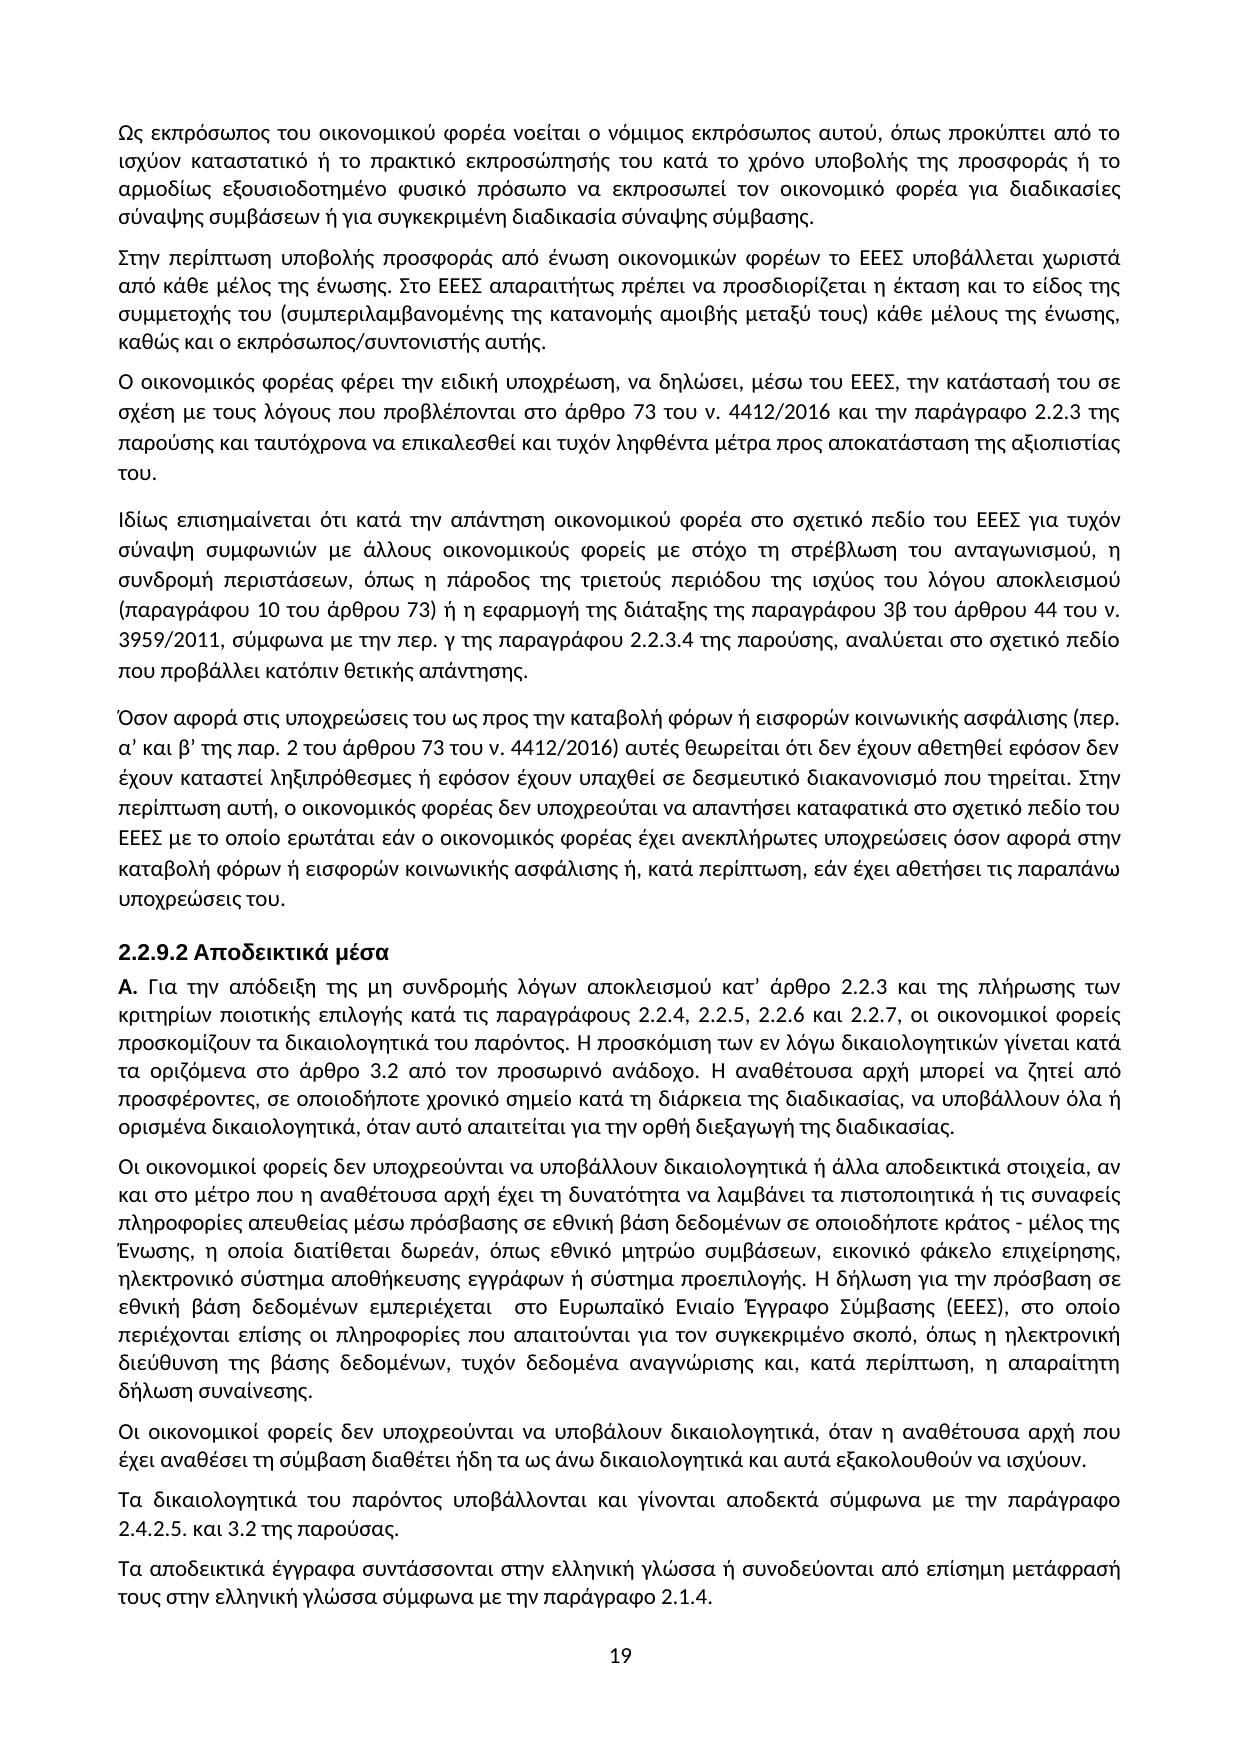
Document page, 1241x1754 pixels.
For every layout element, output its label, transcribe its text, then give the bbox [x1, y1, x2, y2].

text Οι οικονομικοί φορείς δεν υποχρεούνται να υποβάλλουν δικαιολογητικά ή άλλα αποδεικτικά στοιχεία, αν και στο μέτρο που η αναθέτουσα αρχή έχει τη δυνατότητα να λαμβάνει τα πιστοποιητικά ή τις συναφείς πληροφορίες απευθείας μέσω πρόσβασης σε εθνική βάση δεδομένων σε οποιοδήποτε κράτος - μέλος της Ένωσης, η οποία διατίθεται δωρεάν, όπως εθνικό μητρώο συμβάσεων, εικονικό φάκελο επιχείρησης, ηλεκτρονικό σύστημα αποθήκευσης εγγράφων ή σύστημα προεπιλογής. Η δήλωση για την πρόσβαση σε εθνική βάση δεδομένων εμπεριέχεται στο Ευρωπαϊκό Ενιαίο Έγγραφο Σύμβασης (ΕΕΕΣ), στο οποίο περιέχονται επίσης οι πληροφορίες που απαιτούνται για τον συγκεκριμένο σκοπό, όπως η ηλεκτρονική διεύθυνση της βάσης δεδομένων, τυχόν δεδομένα αναγνώρισης και, κατά περίπτωση, η απαραίτητη δήλωση συναίνεσης. [118, 1152, 1122, 1404]
text Όσον αφορά στις υποχρεώσεις του ως προς την καταβολή φόρων ή εισφορών κοινωνικής ασφάλισης (περ. α’ και β’ της παρ. 2 του άρθρου 73 του ν. 4412/2016) αυτές θεωρείται ότι δεν έχουν αθετηθεί εφόσον δεν έχουν καταστεί ληξιπρόθεσμες ή εφόσον έχουν υπαχθεί σε δεσμευτικό διακανονισμό που τηρείται. Στην περίπτωση αυτή, ο οικονομικός φορέας δεν υποχρεούται να απαντήσει καταφατικά στο σχετικό πεδίο του ΕΕΕΣ με το οποίο ερωτάται εάν ο οικονομικός φορέας έχει ανεκπλήρωτες υποχρεώσεις όσον αφορά στην καταβολή φόρων ή εισφορών κοινωνικής ασφάλισης ή, κατά περίπτωση, εάν έχει αθετήσει τις παραπάνω υποχρεώσεις του. [118, 703, 1122, 912]
subtitle 2.2.9.2 Αποδεικτικά μέσα [118, 939, 1122, 966]
text Ο οικονομικός φορέας φέρει την ειδική υποχρέωση, να δηλώσει, μέσω του ΕΕΕΣ, την κατάστασή του σε σχέση με τους λόγους που προβλέπονται στο άρθρο 73 του ν. 4412/2016 και την παράγραφο 2.2.3 της παρούσης και ταυτόχρονα να επικαλεσθεί και τυχόν ληφθέντα μέτρα προς αποκατάσταση της αξιοπιστίας του. [118, 367, 1122, 486]
text Α. Για την απόδειξη της μη συνδρομής λόγων αποκλεισμού κατ’ άρθρο 2.2.3 και της πλήρωσης των κριτηρίων ποιοτικής επιλογής κατά τις παραγράφους 2.2.4, 2.2.5, 2.2.6 και 2.2.7, οι οικονομικοί φορείς προσκομίζουν τα δικαιολογητικά του παρόντος. Η προσκόμιση των εν λόγω δικαιολογητικών γίνεται κατά τα οριζόμενα στο άρθρο 3.2 από τον προσωρινό ανάδοχο. Η αναθέτουσα αρχή μπορεί να ζητεί από προσφέροντες, σε οποιοδήποτε χρονικό σημείο κατά τη διάρκεια της διαδικασίας, να υποβάλλουν όλα ή ορισμένα δικαιολογητικά, όταν αυτό απαιτείται για την ορθή διεξαγωγή της διαδικασίας. [118, 972, 1122, 1140]
text Οι οικονομικοί φορείς δεν υποχρεούνται να υποβάλουν δικαιολογητικά, όταν η αναθέτουσα αρχή που έχει αναθέσει τη σύμβαση διαθέτει ήδη τα ως άνω δικαιολογητικά και αυτά εξακολουθούν να ισχύουν. [118, 1417, 1122, 1473]
text Στην περίπτωση υποβολής προσφοράς από ένωση οικονομικών φορέων το ΕΕΕΣ υποβάλλεται χωριστά από κάθε μέλος της ένωσης. Στο ΕΕΕΣ απαραιτήτως πρέπει να προσδιορίζεται η έκταση και το είδος της συμμετοχής του (συμπεριλαμβανομένης της κατανομής αμοιβής μεταξύ τους) κάθε μέλους της ένωσης, καθώς και ο εκπρόσωπος/συντονιστής αυτής. [118, 243, 1122, 355]
text Ως εκπρόσωπος του οικονομικού φορέα νοείται ο νόμιμος εκπρόσωπος αυτού, όπως προκύπτει από το ισχύον καταστατικό ή το πρακτικό εκπροσώπησής του κατά το χρόνο υποβολής της προσφοράς ή το αρμοδίως εξουσιοδοτημένο φυσικό πρόσωπο να εκπροσωπεί τον οικονομικό φορέα για διαδικασίες σύναψης συμβάσεων ή για συγκεκριμένη διαδικασία σύναψης σύμβασης. [118, 118, 1122, 230]
text Τα δικαιολογητικά του παρόντος υποβάλλονται και γίνονται αποδεκτά σύμφωνα με την παράγραφο 2.4.2.5. και 3.2 της παρούσας. [118, 1486, 1122, 1542]
text Ιδίως επισημαίνεται ότι κατά την απάντηση οικονομικού φορέα στο σχετικό πεδίο του ΕΕΕΣ για τυχόν σύναψη συμφωνιών με άλλους οικονομικούς φορείς με στόχο τη στρέβλωση του ανταγωνισμού, η συνδρομή περιστάσεων, όπως η πάροδος της τριετούς περιόδου της ισχύος του λόγου αποκλεισμού (παραγράφου 10 του άρθρου 73) ή η εφαρμογή της διάταξης της παραγράφου 3β του άρθρου 44 του ν. 3959/2011, σύμφωνα με την περ. γ της παραγράφου 2.2.3.4 της παρούσης, αναλύεται στο σχετικό πεδίο που προβάλλει κατόπιν θετικής απάντησης. [118, 505, 1122, 684]
text Τα αποδεικτικά έγγραφα συντάσσονται στην ελληνική γλώσσα ή συνοδεύονται από επίσημη μετάφρασή τους στην ελληνική γλώσσα σύμφωνα με την παράγραφο 2.1.4. [118, 1554, 1122, 1610]
